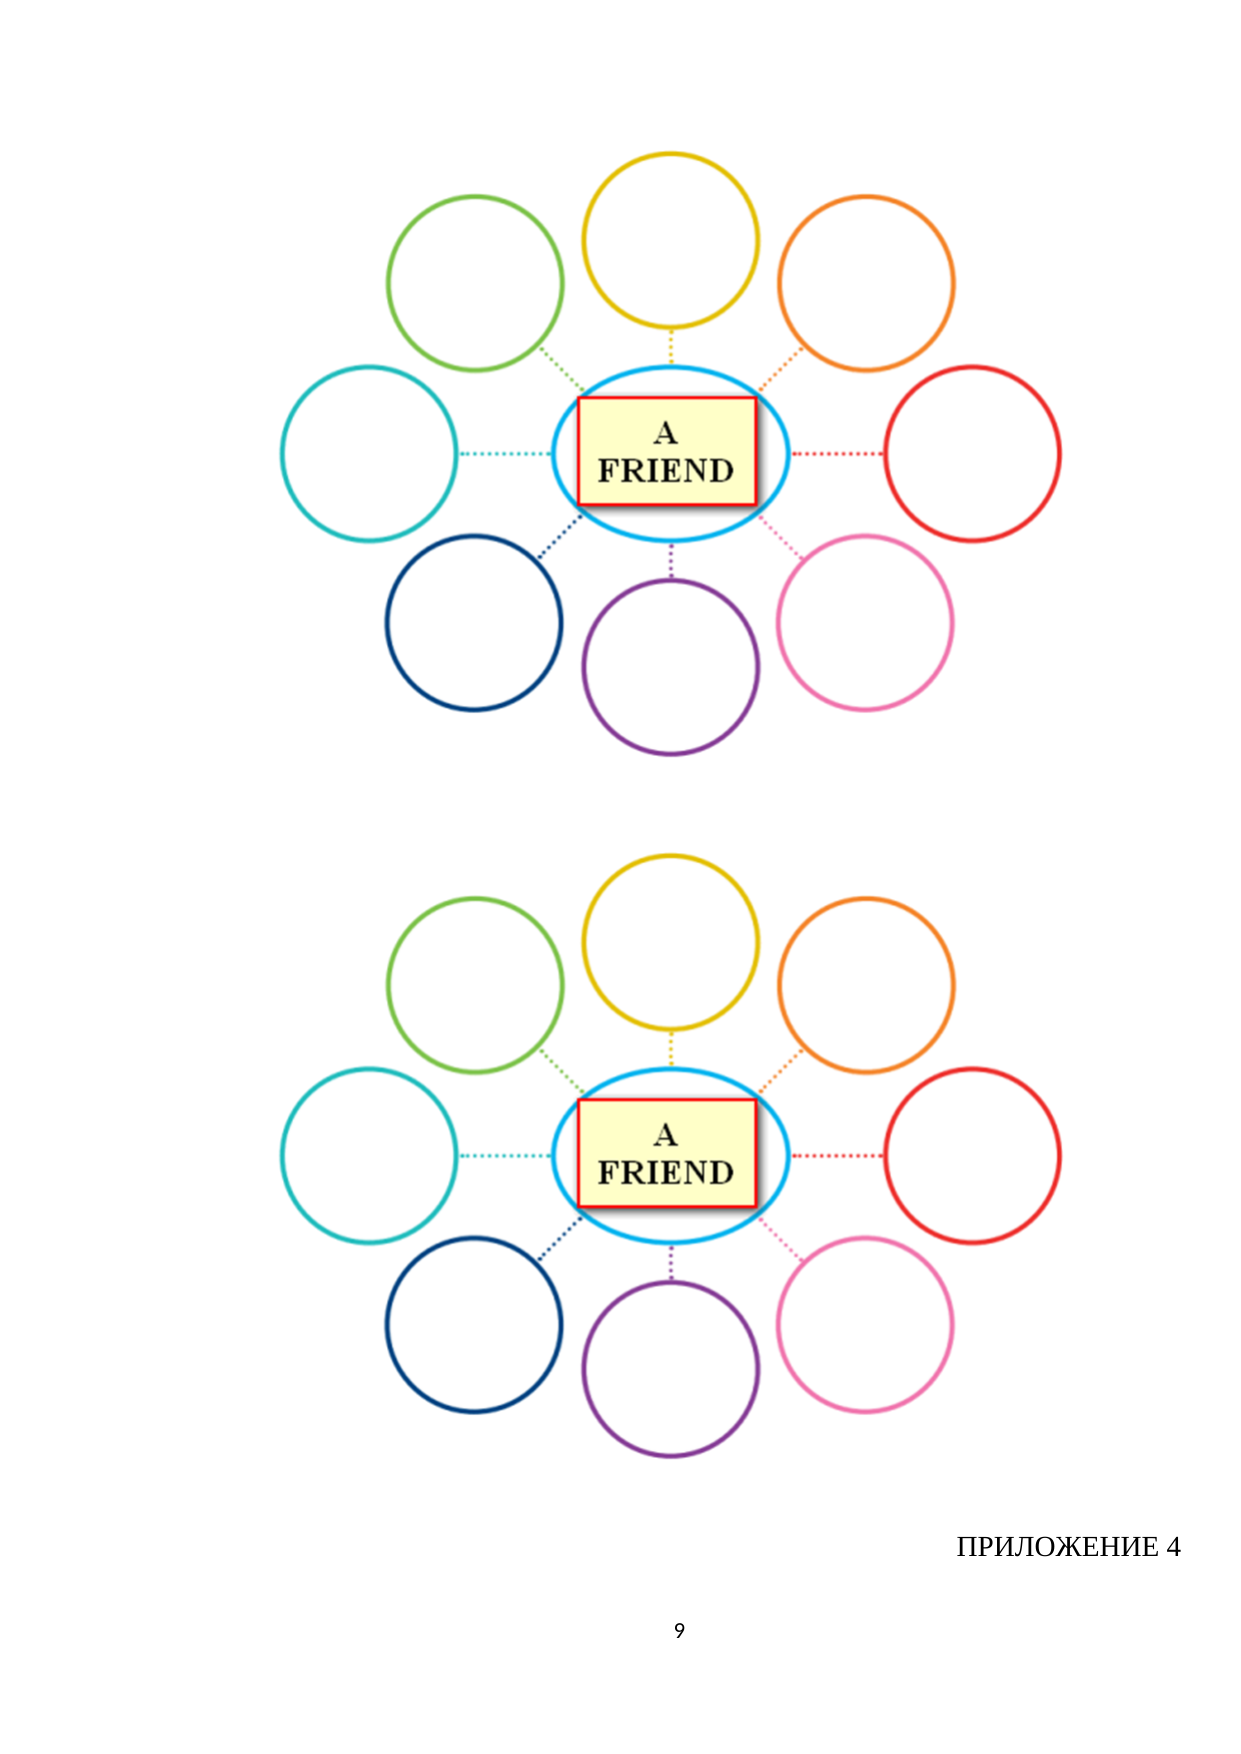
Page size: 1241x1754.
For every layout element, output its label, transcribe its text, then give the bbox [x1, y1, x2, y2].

text ПРИЛОЖЕНИЕ 4 [177, 1529, 1181, 1562]
picture [198, 820, 1161, 1462]
picture [198, 118, 1161, 760]
